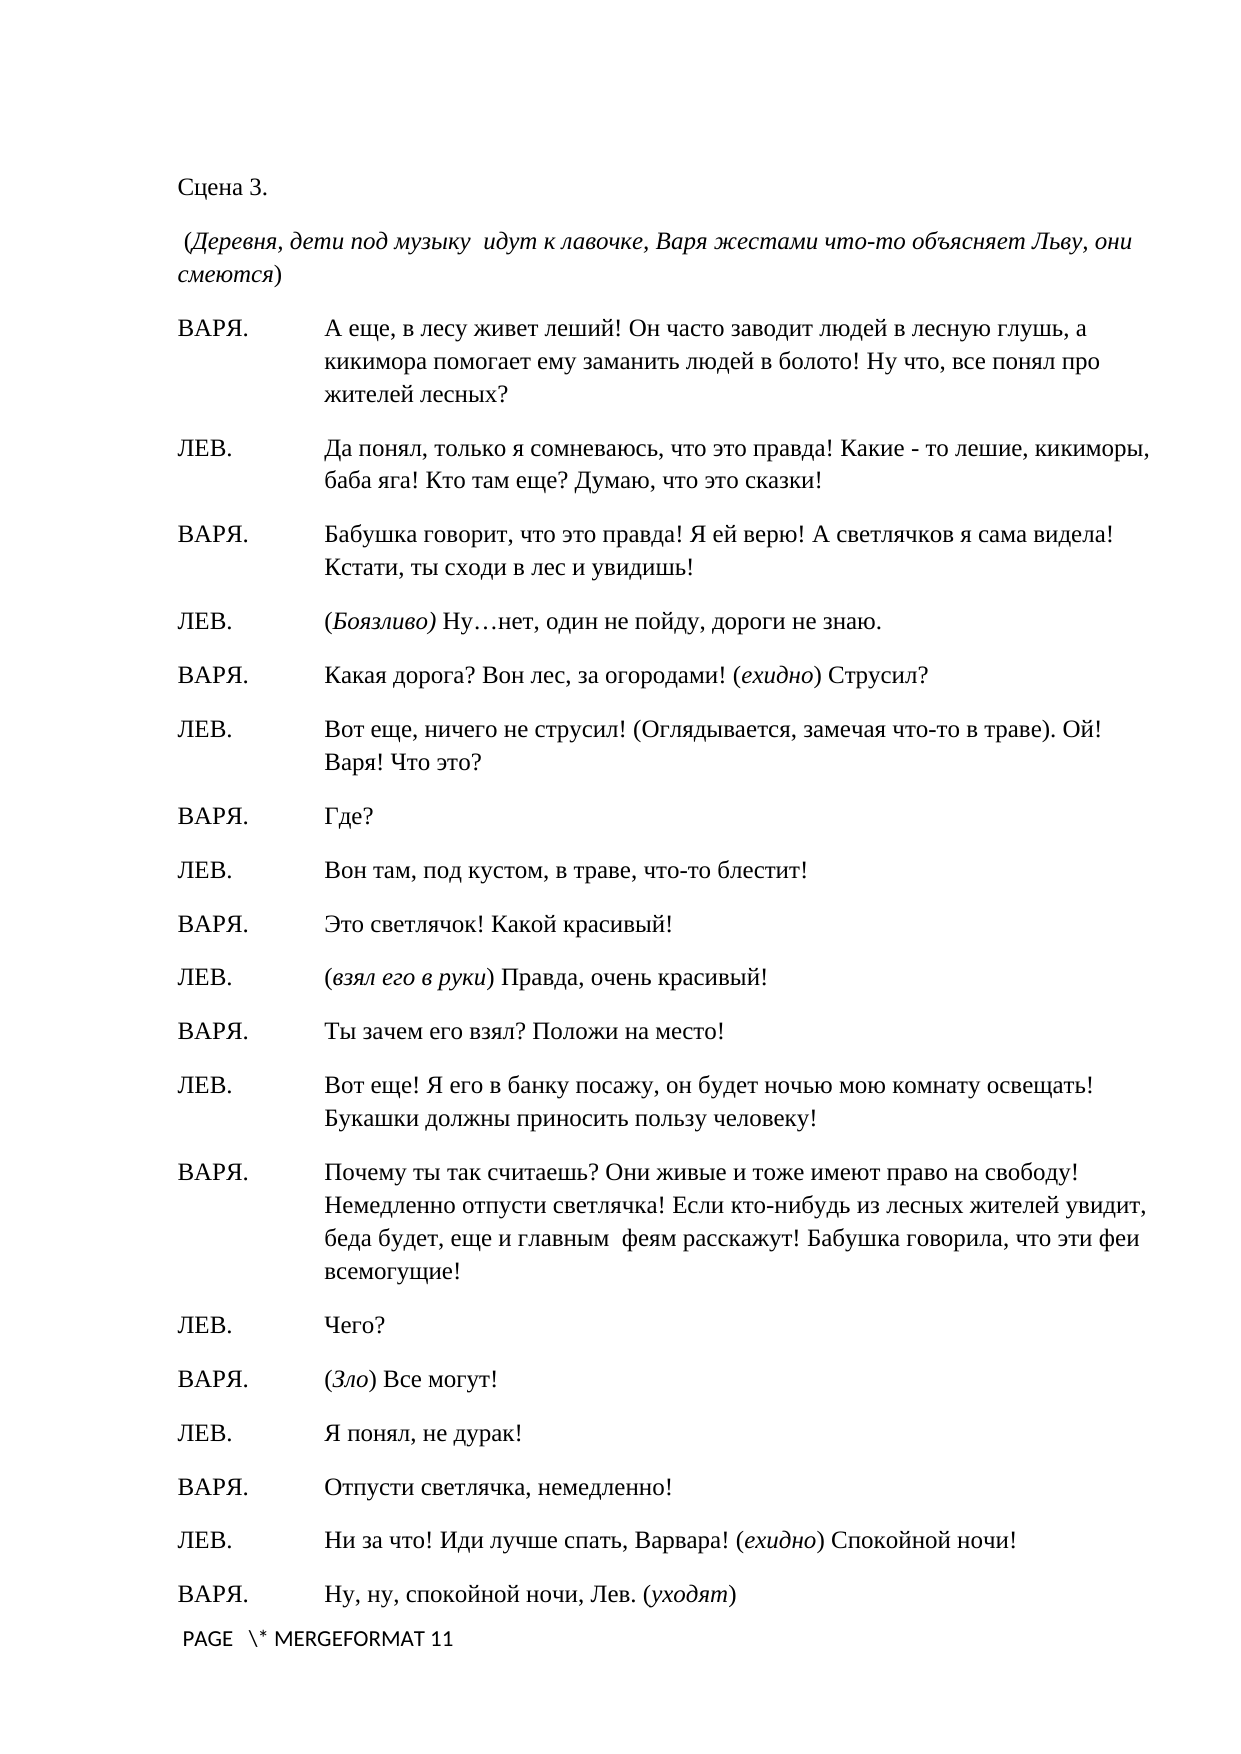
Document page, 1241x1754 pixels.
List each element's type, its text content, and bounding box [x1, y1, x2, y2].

text ВАРЯ. Где? [177, 801, 1152, 830]
text ЛЕВ. Я понял, не дурак! [177, 1418, 1152, 1446]
text ВАРЯ. Ты зачем его взял? Положи на место! [177, 1016, 1152, 1045]
text ЛЕВ. (взял его в руки) Правда, очень красивый! [177, 962, 1152, 991]
text ВАРЯ. (Зло) Все могут! [177, 1364, 1152, 1393]
text ЛЕВ. Ни за что! Иди лучше спать, Варвара! (ехидно) Спокойной ночи! [177, 1525, 1152, 1554]
text ВАРЯ. Это светлячок! Какой красивый! [177, 909, 1152, 937]
text ВАРЯ. Отпусти светлячка, немедленно! [177, 1472, 1152, 1500]
text ЛЕВ. (Боязливо) Ну…нет, один не пойду, дороги не знаю. [177, 606, 1152, 635]
text ВАРЯ. Почему ты так считаешь? Они живые и тоже имеют право на свободу! Немедленно отпусти светлячка! Если кто-нибудь из лесных жителей увидит, беда будет, еще и главным феям расскажут! Бабушка говорила, что эти феи всемогущие! [177, 1157, 1152, 1285]
text ЛЕВ. Вон там, под кустом, в траве, что-то блестит! [177, 855, 1152, 883]
text ЛЕВ. Вот еще, ничего не струсил! (Оглядывается, замечая что-то в траве). Ой! Варя! Что это? [177, 714, 1152, 776]
text ЛЕВ. Да понял, только я сомневаюсь, что это правда! Какие - то лешие, кикиморы, баба яга! Кто там еще? Думаю, что это сказки! [177, 433, 1152, 494]
text (Деревня, дети под музыку идут к лавочке, Варя жестами что-то объясняет Льву, они смеются) [177, 226, 1152, 288]
text Сцена 3. [177, 172, 1152, 201]
text ЛЕВ. Вот еще! Я его в банку посажу, он будет ночью мою комнату освещать! Букашки должны приносить пользу человеку! [177, 1070, 1152, 1132]
text ВАРЯ. Ну, ну, спокойной ночи, Лев. (уходят) [177, 1579, 1152, 1608]
text ЛЕВ. Чего? [177, 1310, 1152, 1339]
text ВАРЯ. Бабушка говорит, что это правда! Я ей верю! А светлячков я сама видела! Кстати, ты сходи в лес и увидишь! [177, 519, 1152, 581]
text ВАРЯ. Какая дорога? Вон лес, за огородами! (ехидно) Струсил? [177, 660, 1152, 689]
text ВАРЯ. А еще, в лесу живет леший! Он часто заводит людей в лесную глушь, а кикимора помогает ему заманить людей в болото! Ну что, все понял про жителей лесных? [177, 313, 1152, 407]
